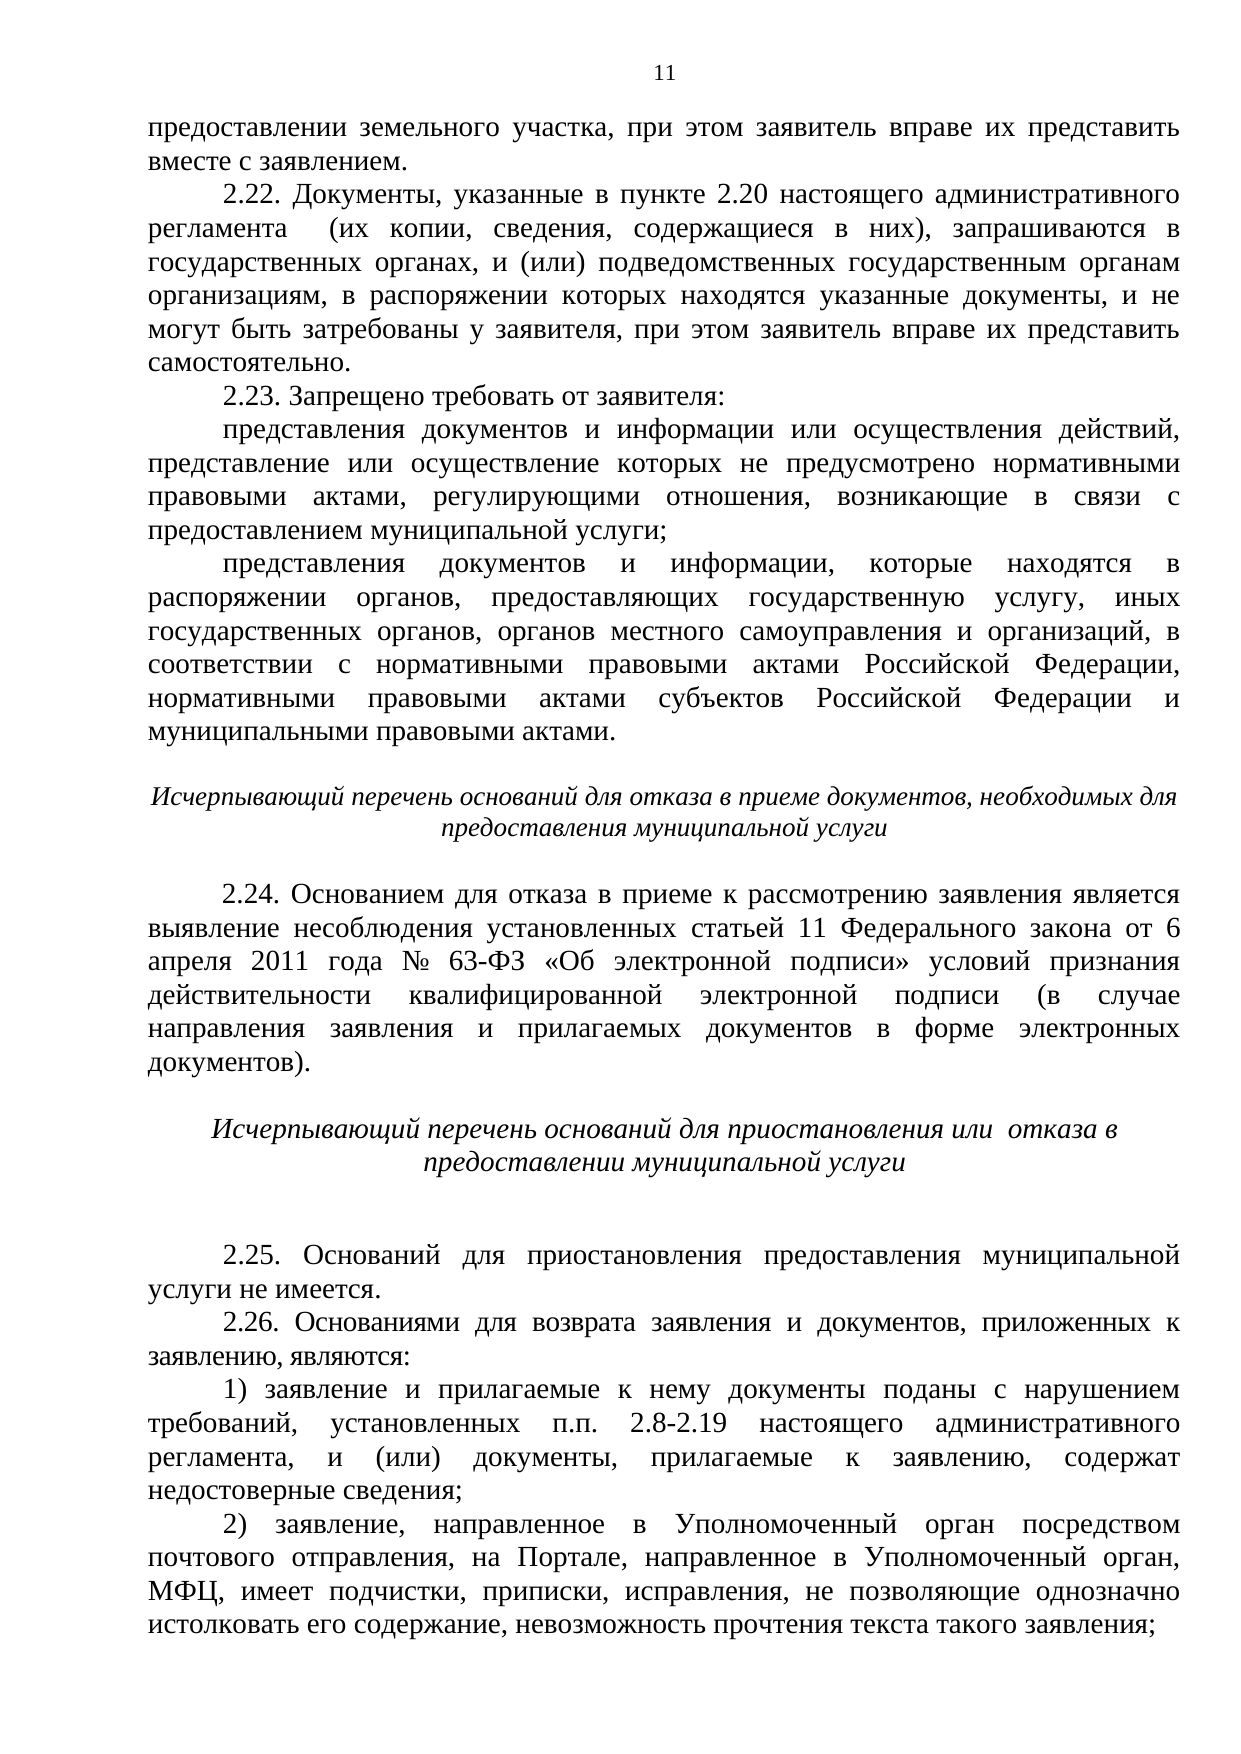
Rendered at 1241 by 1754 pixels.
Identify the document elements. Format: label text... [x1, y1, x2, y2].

text 2.25. Оснований для приостановления предоставления муниципальной услуги не имеется. [148, 1237, 1181, 1304]
text 2) заявление, направленное в Уполномоченный орган посредством почтового отправления, на Портале, направленное в Уполномоченный орган, МФЦ, имеет подчистки, приписки, исправления, не позволяющие однозначно истолковать его содержание, невозможность прочтения текста такого заявления; [148, 1506, 1181, 1640]
text 1) заявление и прилагаемые к нему документы поданы с нарушением требований, установленных п.п. 2.8-2.19 настоящего административного регламента, и (или) документы, прилагаемые к заявлению, содержат недостоверные сведения; [148, 1372, 1181, 1506]
text 2.24. Основанием для отказа в приеме к рассмотрению заявления является выявление несоблюдения установленных статьей 11 Федерального закона от 6 апреля 2011 года № 63-ФЗ «Об электронной подписи» условий признания действительности квалифицированной электронной подписи (в случае направления заявления и прилагаемых документов в форме электронных документов). [148, 876, 1181, 1077]
subtitle Исчерпывающий перечень оснований для отказа в приеме документов, необходимых для предоставления муниципальной услуги [148, 780, 1181, 843]
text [148, 109, 1181, 177]
text 2.23. Запрещено требовать от заявителя: [148, 378, 1181, 411]
text 2.22. Документы, указанные в пункте 2.20 настоящего административного регламента (их копии, сведения, содержащиеся в них), запрашиваются в государственных органах, и (или) подведомственных государственным органам организациям, в распоряжении которых находятся указанные документы, и не могут быть затребованы у заявителя, при этом заявитель вправе их представить самостоятельно. [148, 177, 1181, 378]
text представления документов и информации или осуществления действий, представление или осуществление которых не предусмотрено нормативными правовыми актами, регулирующими отношения, возникающие в связи с предоставлением муниципальной услуги; [148, 411, 1181, 546]
text представления документов и информации, которые находятся в распоряжении органов, предоставляющих государственную услугу, иных государственных органов, органов местного самоуправления и организаций, в соответствии с нормативными правовыми актами Российской Федерации, нормативными правовыми актами субъектов Российской Федерации и муниципальными правовыми актами. [148, 546, 1181, 747]
subtitle Исчерпывающий перечень оснований для приостановления или отказа в предоставлении муниципальной услуги [148, 1111, 1181, 1178]
text 2.26. Основаниями для возврата заявления и документов, приложенных к заявлению, являются: [148, 1304, 1181, 1372]
